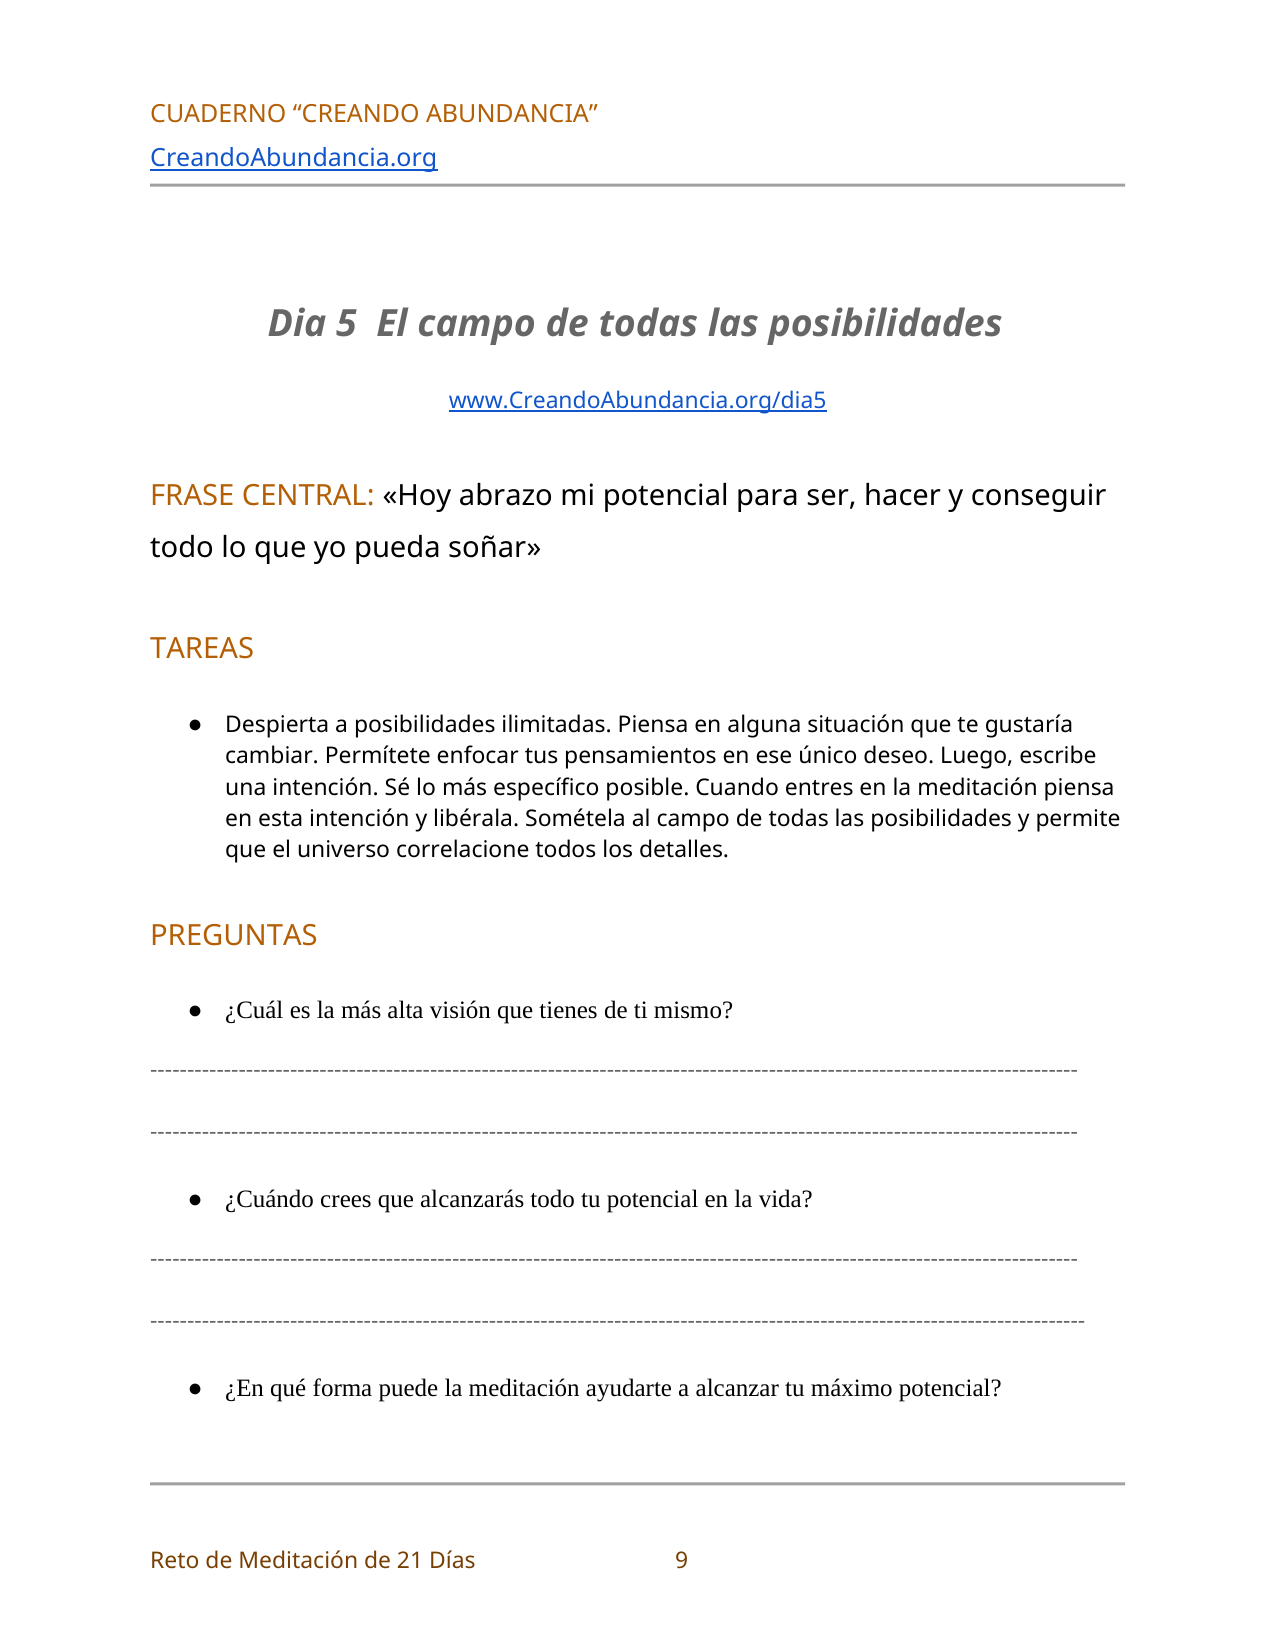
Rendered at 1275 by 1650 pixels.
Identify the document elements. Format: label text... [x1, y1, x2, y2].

subtitle Dia 5 El campo de todas las posibilidades [150, 297, 1125, 348]
list ¿Cuál es la más alta visión que tienes de ti mismo? [187, 995, 1125, 1024]
text ------------------------------------------------------------------------------------------------------------------------------ [150, 1053, 1125, 1084]
list ¿Cuándo crees que alcanzarás todo tu potencial en la vida? [187, 1184, 1125, 1213]
subtitle TAREAS [150, 627, 1125, 667]
text www.CreandoAbundancia.org/dia5 [150, 384, 1125, 415]
text ------------------------------------------------------------------------------------------------------------------------------ [150, 1242, 1125, 1273]
list ¿En qué forma puede la meditación ayudarte a alcanzar tu máximo potencial? [187, 1373, 1125, 1402]
text ------------------------------------------------------------------------------------------------------------------------------ [150, 1114, 1125, 1146]
subtitle FRASE CENTRAL: «Hoy abrazo mi potencial para ser, hacer y conseguir todo lo que yo pueda soñar» [150, 474, 1125, 566]
list Despierta a posibilidades ilimitadas. Piensa en alguna situación que te gustaría cambiar. Permítete enfocar tus pensamientos en ese único deseo. Luego, escribe una intención. Sé lo más específico posible. Cuando entres en la meditación piensa en esta intención y libérala. Sométela al campo de todas las posibilidades y permite que el universo correlacione todos los detalles. [187, 708, 1125, 864]
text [150, 1304, 1125, 1335]
subtitle PREGUNTAS [150, 914, 1125, 954]
